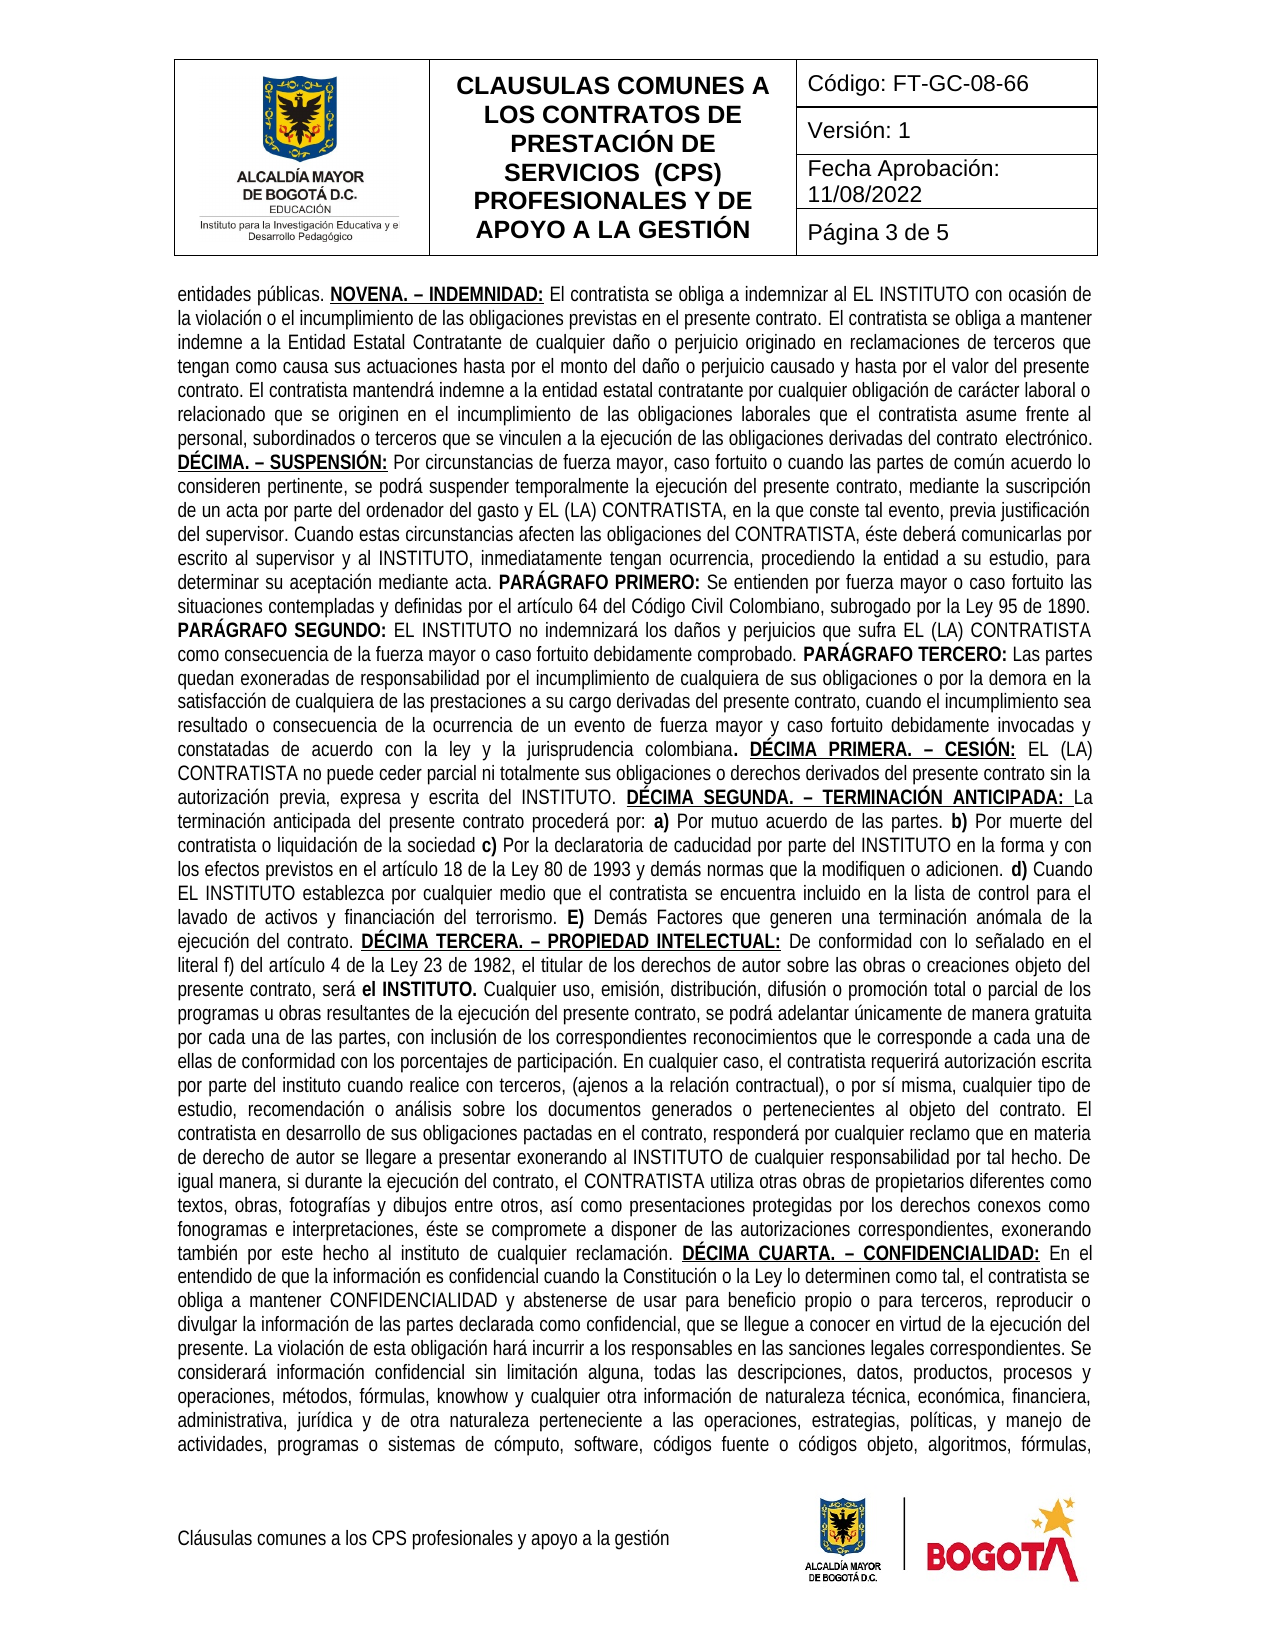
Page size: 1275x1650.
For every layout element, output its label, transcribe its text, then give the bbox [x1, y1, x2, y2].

picture [790, 1485, 1091, 1589]
picture [199, 76, 400, 242]
